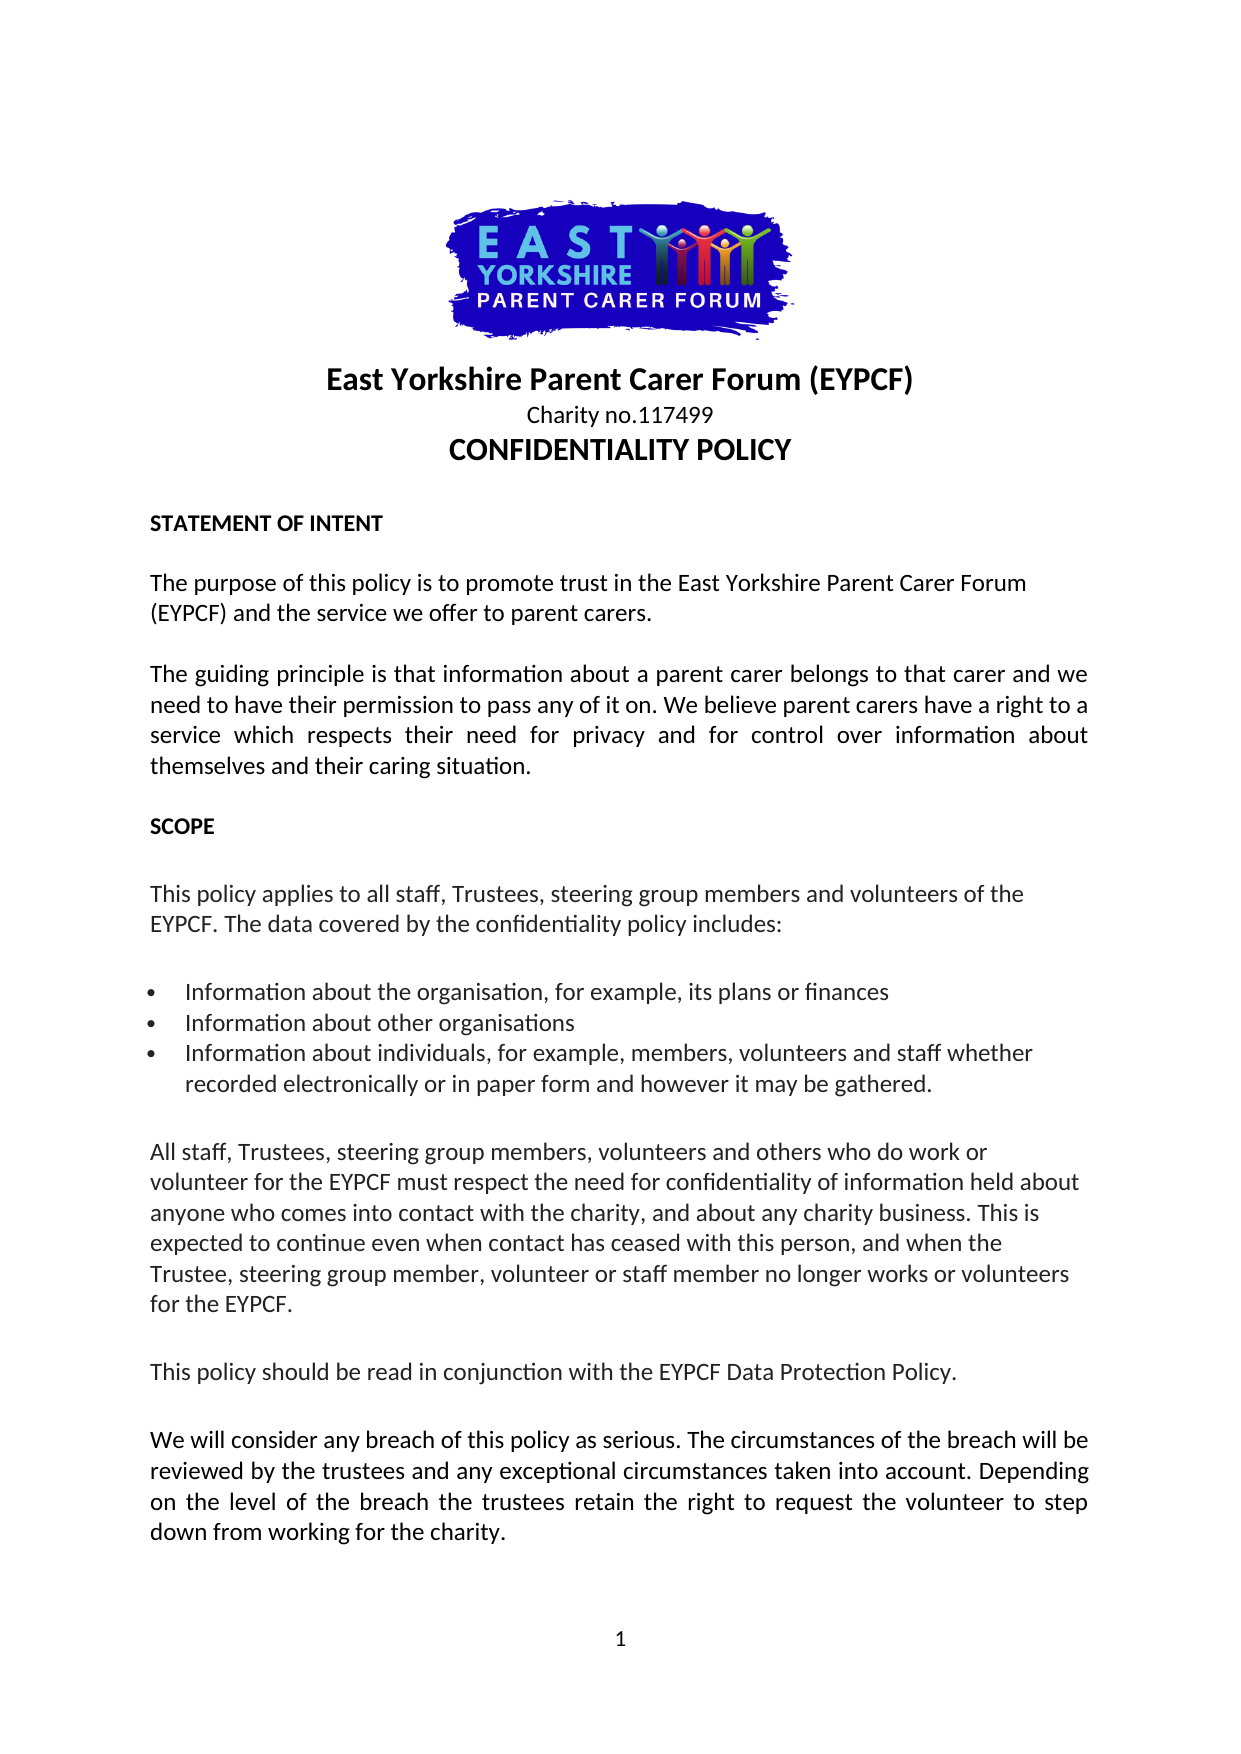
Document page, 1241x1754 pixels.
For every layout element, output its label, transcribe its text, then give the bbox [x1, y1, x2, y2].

list Information about the organisation, for example, its plans or finances [147, 976, 1090, 1007]
text Charity no.117499 [150, 399, 1090, 429]
text STATEMENT OF INTENT [150, 508, 1090, 538]
text This policy applies to all staff, Trustees, steering group members and volunteers of the EYPCF. The data covered by the confidentiality policy includes: [150, 878, 1090, 939]
text The purpose of this policy is to promote trust in the East Yorkshire Parent Carer Forum (EYPCF) and the service we offer to parent carers. [150, 567, 1090, 628]
text All staff, Trustees, steering group members, volunteers and others who do work or volunteer for the EYPCF must respect the need for confidentiality of information held about anyone who comes into contact with the charity, and about any charity business. This is expected to continue even when contact has ceased with this person, and when the Trustee, steering group member, volunteer or staff member no longer works or volunteers for the EYPCF. [150, 1136, 1090, 1319]
text This policy should be read in conjunction with the EYPCF Data Protection Policy. [150, 1357, 1090, 1387]
text We will consider any breach of this policy as serious. The circumstances of the breach will be reviewed by the trustees and any exceptional circumstances taken into account. Depending on the level of the breach the trustees retain the right to request the volunteer to step down from working for the charity. [150, 1424, 1090, 1547]
list Information about other organisations [147, 1007, 1090, 1037]
picture [428, 180, 812, 359]
text CONFIDENTIALITY POLICY [150, 429, 1090, 469]
text SCOPE [150, 811, 1090, 840]
text The guiding principle is that information about a parent carer belongs to that carer and we need to have their permission to pass any of it on. We believe parent carers have a right to a service which respects their need for privacy and for control over information about themselves and their caring situation. [150, 658, 1090, 781]
list Information about individuals, for example, members, volunteers and staff whether recorded electronically or in paper form and however it may be gathered. [147, 1037, 1090, 1098]
text East Yorkshire Parent Carer Forum (EYPCF) [150, 358, 1090, 399]
